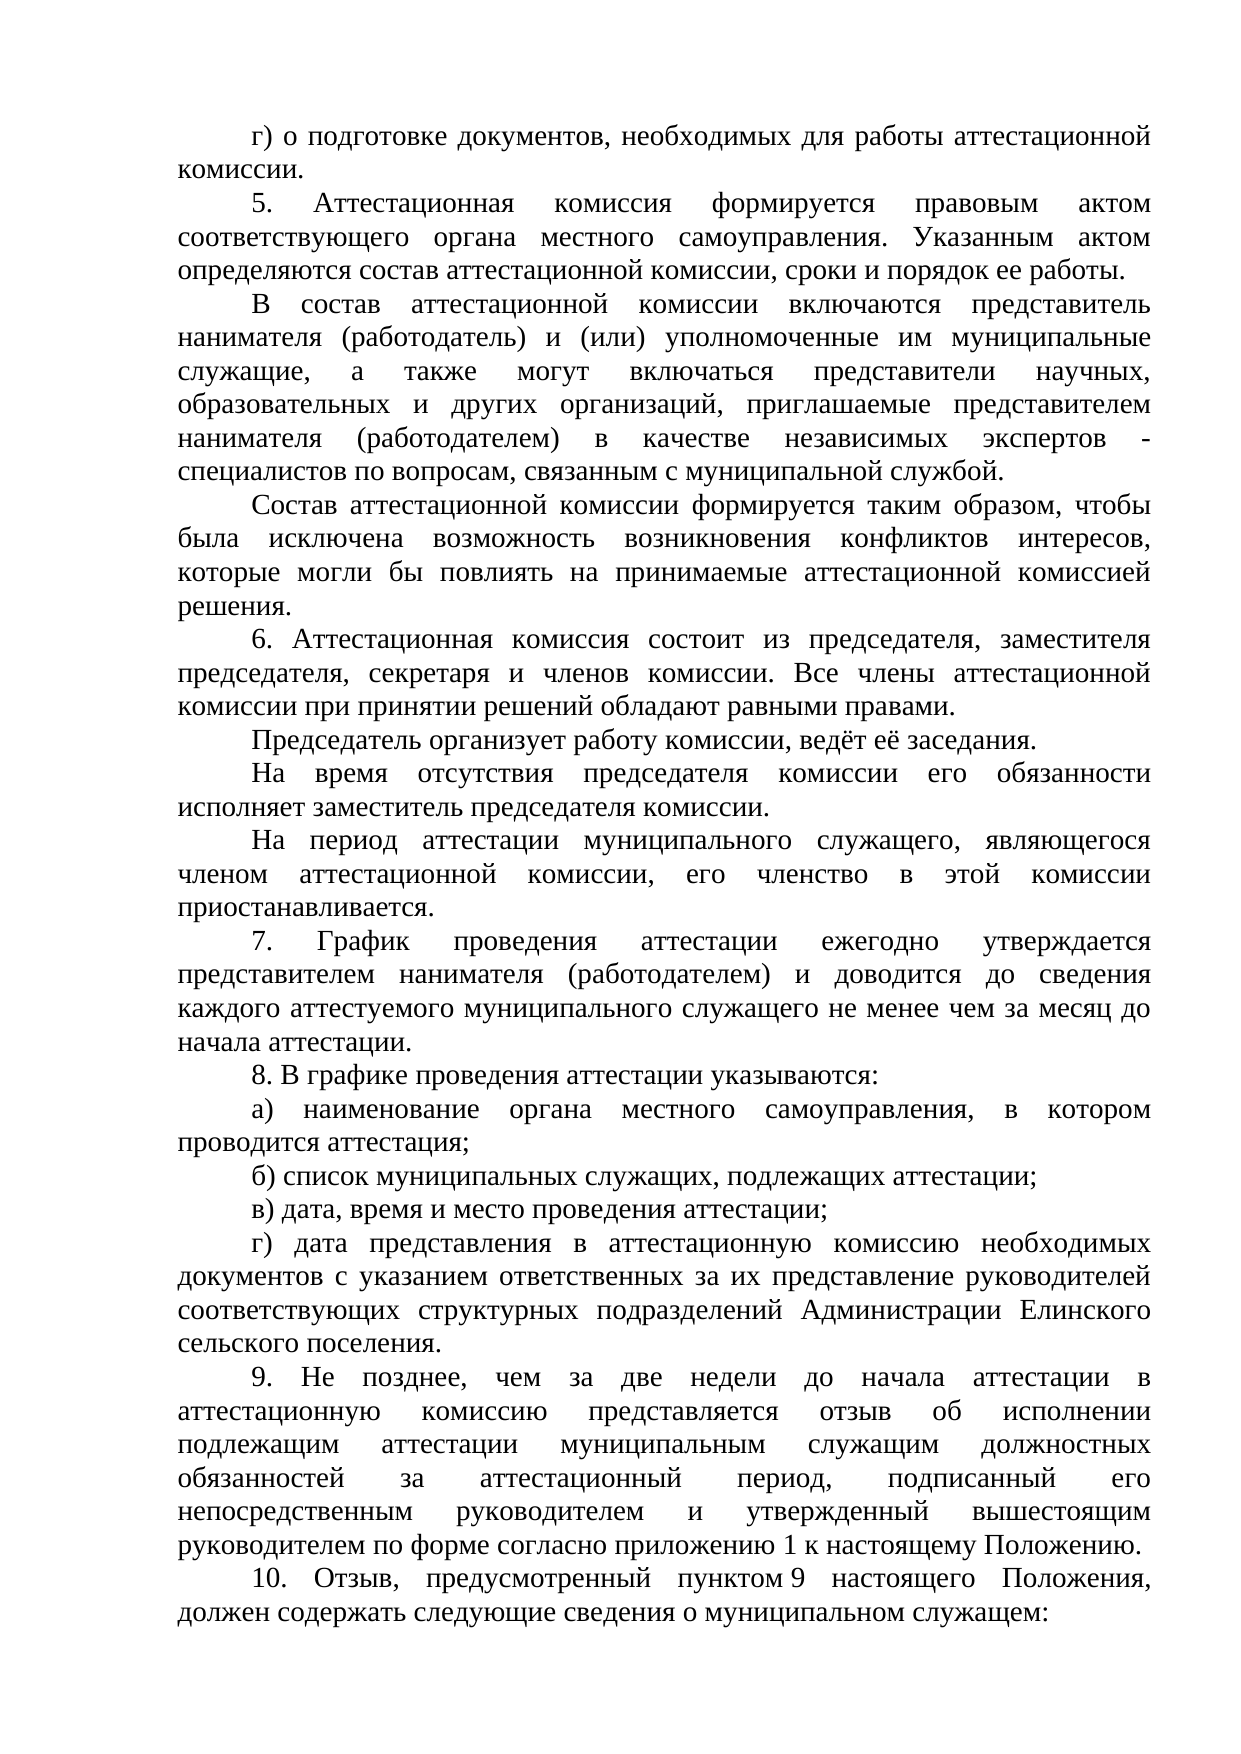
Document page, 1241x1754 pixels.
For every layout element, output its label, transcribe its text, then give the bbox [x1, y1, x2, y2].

text г) дата представления в аттестационную комиссию необходимых документов с указанием ответственных за их представление руководителей соответствующих структурных подразделений Администрации Елинского сельского поселения. [177, 1225, 1152, 1359]
text б) список муниципальных служащих, подлежащих аттестации; [177, 1158, 1152, 1191]
text а) наименование органа местного самоуправления, в котором проводится аттестация; [177, 1091, 1152, 1158]
text 8. В графике проведения аттестации указываются: [177, 1057, 1152, 1091]
text На период аттестации муниципального служащего, являющегося членом аттестационной комиссии, его членство в этой комиссии приостанавливается. [177, 822, 1152, 923]
text 6. Аттестационная комиссия состоит из председателя, заместителя председателя, секретаря и членов комиссии. Все члены аттестационной комиссии при принятии решений обладают равными правами. [177, 621, 1152, 722]
text В состав аттестационной комиссии включаются представитель нанимателя (работодатель) и (или) уполномоченные им муниципальные служащие, а также могут включаться представители научных, образовательных и других организаций, приглашаемые представителем нанимателя (работодателем) в качестве независимых экспертов - специалистов по вопросам, связанным с муниципальной службой. [177, 286, 1152, 487]
text г) о подготовке документов, необходимых для работы аттестационной комиссии. [177, 118, 1152, 185]
text На время отсутствия председателя комиссии его обязанности исполняет заместитель председателя комиссии. [177, 755, 1152, 822]
text Председатель организует работу комиссии, ведёт её заседания. [177, 722, 1152, 755]
text 10. Отзыв, предусмотренный пунктом 9 настоящего Положения, должен содержать следующие сведения о муниципальном служащем: [177, 1560, 1152, 1627]
text в) дата, время и место проведения аттестации; [177, 1191, 1152, 1225]
text 5. Аттестационная комиссия формируется правовым актом соответствующего органа местного самоуправления. Указанным актом определяются состав аттестационной комиссии, сроки и порядок ее работы. [177, 185, 1152, 286]
text 7. График проведения аттестации ежегодно утверждается представителем нанимателя (работодателем) и доводится до сведения каждого аттестуемого муниципального служащего не менее чем за месяц до начала аттестации. [177, 923, 1152, 1057]
text 9. Не позднее, чем за две недели до начала аттестации в аттестационную комиссию представляется отзыв об исполнении подлежащим аттестации муниципальным служащим должностных обязанностей за аттестационный период, подписанный его непосредственным руководителем и утвержденный вышестоящим руководителем по форме согласно приложению 1 к настоящему Положению. [177, 1359, 1152, 1560]
text Состав аттестационной комиссии формируется таким образом, чтобы была исключена возможность возникновения конфликтов интересов, которые могли бы повлиять на принимаемые аттестационной комиссией решения. [177, 487, 1152, 621]
